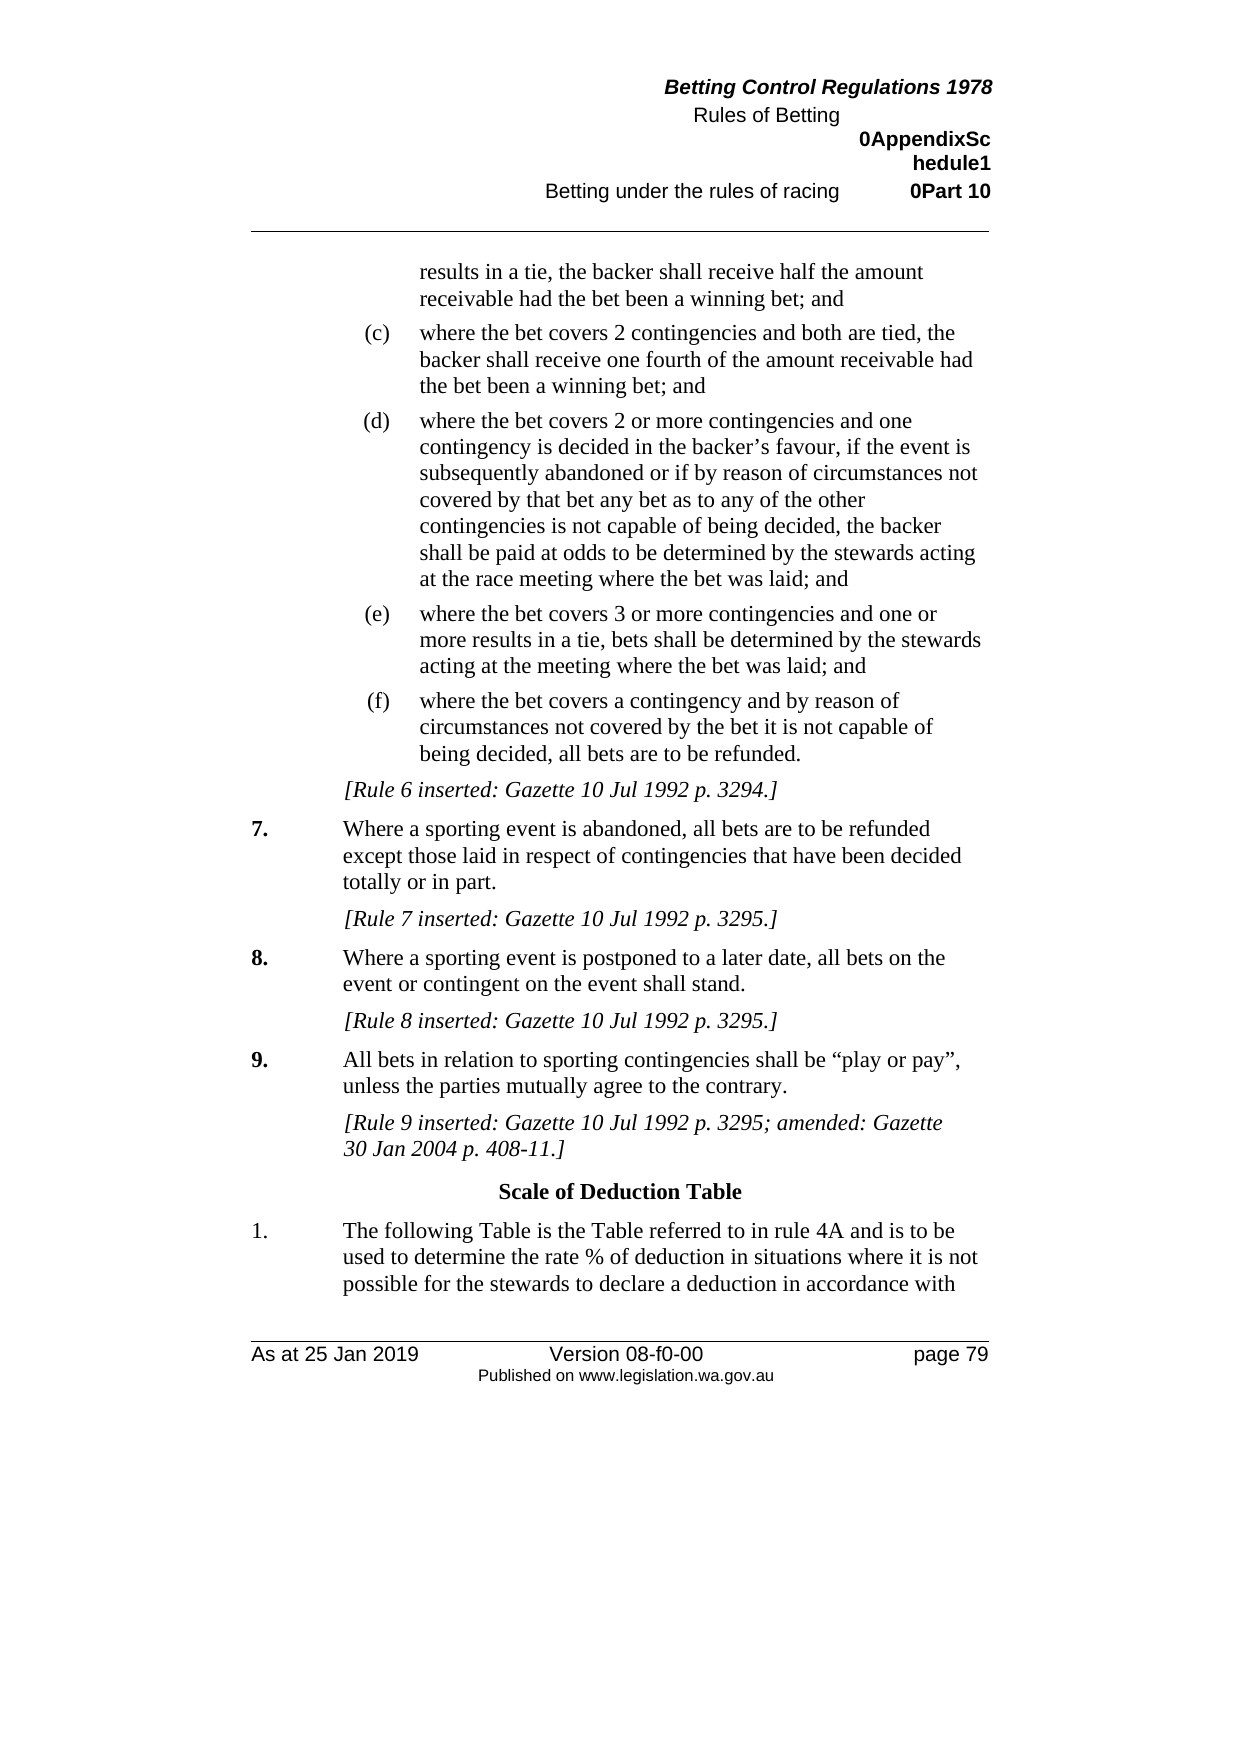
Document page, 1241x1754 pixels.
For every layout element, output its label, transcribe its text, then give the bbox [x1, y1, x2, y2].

text [Rule 9 inserted: Gazette 10 Jul 1992 p. 3295; amended: Gazette 30 Jan 2004 p. 408-11.] [251, 1109, 989, 1161]
text 9. All bets in relation to sporting contingencies shall be “play or pay”, unless the parties mutually agree to the contrary. [251, 1046, 989, 1098]
text [Rule 6 inserted: Gazette 10 Jul 1992 p. 3294.] [251, 776, 989, 803]
text [Rule 7 inserted: Gazette 10 Jul 1992 p. 3295.] [251, 905, 989, 931]
text (d) where the bet covers 2 or more contingencies and one contingency is decided in the backer’s favour, if the event is subsequently abandoned or if by reason of circumstances not covered by that bet any bet as to any of the other contingencies is not capable of being decided, the backer shall be paid at odds to be determined by the stewards acting at the race meeting where the bet was laid; and [251, 407, 989, 591]
text [Rule 8 inserted: Gazette 10 Jul 1992 p. 3295.] [251, 1007, 989, 1033]
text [251, 1217, 989, 1296]
text 7. Where a sporting event is abandoned, all bets are to be refunded except those laid in respect of contingencies that have been decided totally or in part. [251, 815, 989, 894]
text (c) where the bet covers 2 contingencies and both are tied, the backer shall receive one fourth of the amount receivable had the bet been a winning bet; and [251, 319, 989, 398]
text 8. Where a sporting event is postponed to a later date, all bets on the event or contingent on the event shall stand. [251, 944, 989, 996]
text (f) where the bet covers a contingency and by reason of circumstances not covered by the bet it is not capable of being decided, all bets are to be refunded. [251, 687, 989, 766]
text (e) where the bet covers 3 or more contingencies and one or more results in a tie, bets shall be determined by the stewards acting at the meeting where the bet was laid; and [251, 599, 989, 679]
subtitle Scale of Deduction Table [251, 1178, 989, 1204]
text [251, 258, 989, 311]
